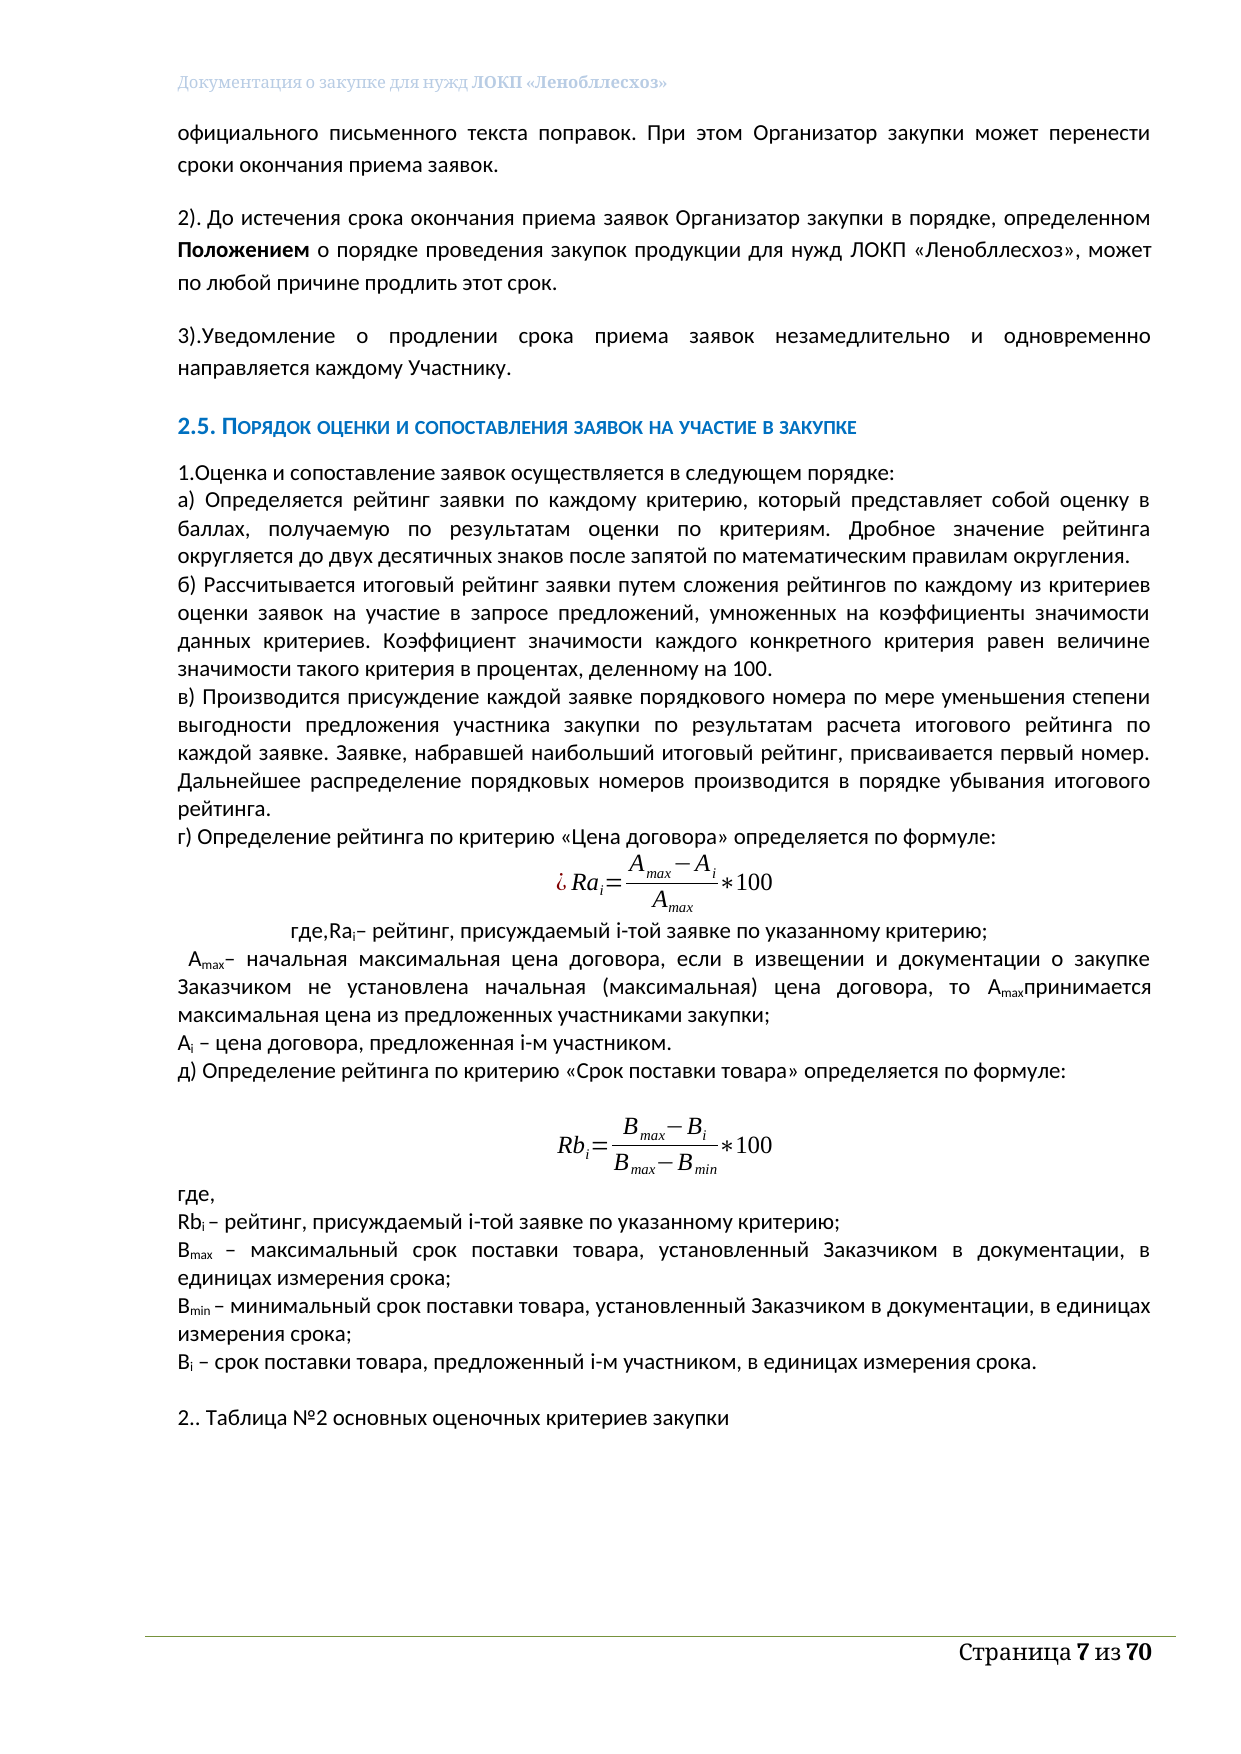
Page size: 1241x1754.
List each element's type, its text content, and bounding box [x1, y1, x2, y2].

text Вmin – минимальный срок поставки товара, установленный Заказчиком в документации, в единицах измерения срока; [177, 1291, 1152, 1347]
text 2). До истечения срока окончания приема заявок Организатор закупки в порядке, определенном Положением о порядке проведения закупок продукции для нужд ЛОКП «Ленобллесхоз», может по любой причине продлить этот срок. [177, 203, 1152, 296]
text где,Rai– рейтинг, присуждаемый i-той заявке по указанному критерию; [177, 916, 1152, 944]
text Вi – срок поставки товара, предложенный i-м участником, в единицах измерения срока. [177, 1347, 1152, 1375]
subtitle 2.5. Порядок оценки и сопоставления заявок на участие в закупке [177, 410, 1152, 441]
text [177, 118, 1152, 178]
text а) Определяется рейтинг заявки по каждому критерию, который представляет собой оценку в баллах, получаемую по результатам оценки по критериям. Дробное значение рейтинга округляется до двух десятичных знаков после запятой по математическим правилам округления. [177, 486, 1152, 570]
text Вmax – максимальный срок поставки товара, установленный Заказчиком в документации, в единицах измерения срока; [177, 1235, 1152, 1291]
text где, [177, 1179, 1152, 1207]
text Ai – цена договора, предложенная i-м участником. [177, 1028, 1152, 1056]
text 3).Уведомление о продлении срока приема заявок незамедлительно и одновременно направляется каждому Участнику. [177, 321, 1152, 381]
text Amax– начальная максимальная цена договора, если в извещении и документации о закупке Заказчиком не установлена начальная (максимальная) цена договора, то Amaxпринимается максимальная цена из предложенных участниками закупки; [177, 944, 1152, 1028]
text б) Рассчитывается итоговый рейтинг заявки путем сложения рейтингов по каждому из критериев оценки заявок на участие в запросе предложений, умноженных на коэффициенты значимости данных критериев. Коэффициент значимости каждого конкретного критерия равен величине значимости такого критерия в процентах, деленному на 100. [177, 570, 1152, 682]
text 2.. Таблица №2 основных оценочных критериев закупки [177, 1403, 1152, 1431]
text г) Определение рейтинга по критерию «Цена договора» определяется по формуле: [177, 822, 1152, 850]
text д) Определение рейтинга по критерию «Срок поставки товара» определяется по формуле: [177, 1056, 1152, 1084]
text Rbi – рейтинг, присуждаемый i-той заявке по указанному критерию; [177, 1207, 1152, 1235]
text 1.Оценка и сопоставление заявок осуществляется в следующем порядке: [177, 458, 1152, 486]
text в) Производится присуждение каждой заявке порядкового номера по мере уменьшения степени выгодности предложения участника закупки по результатам расчета итогового рейтинга по каждой заявке. Заявке, набравшей наибольший итоговый рейтинг, присваивается первый номер. Дальнейшее распределение порядковых номеров производится в порядке убывания итогового рейтинга. [177, 682, 1152, 822]
